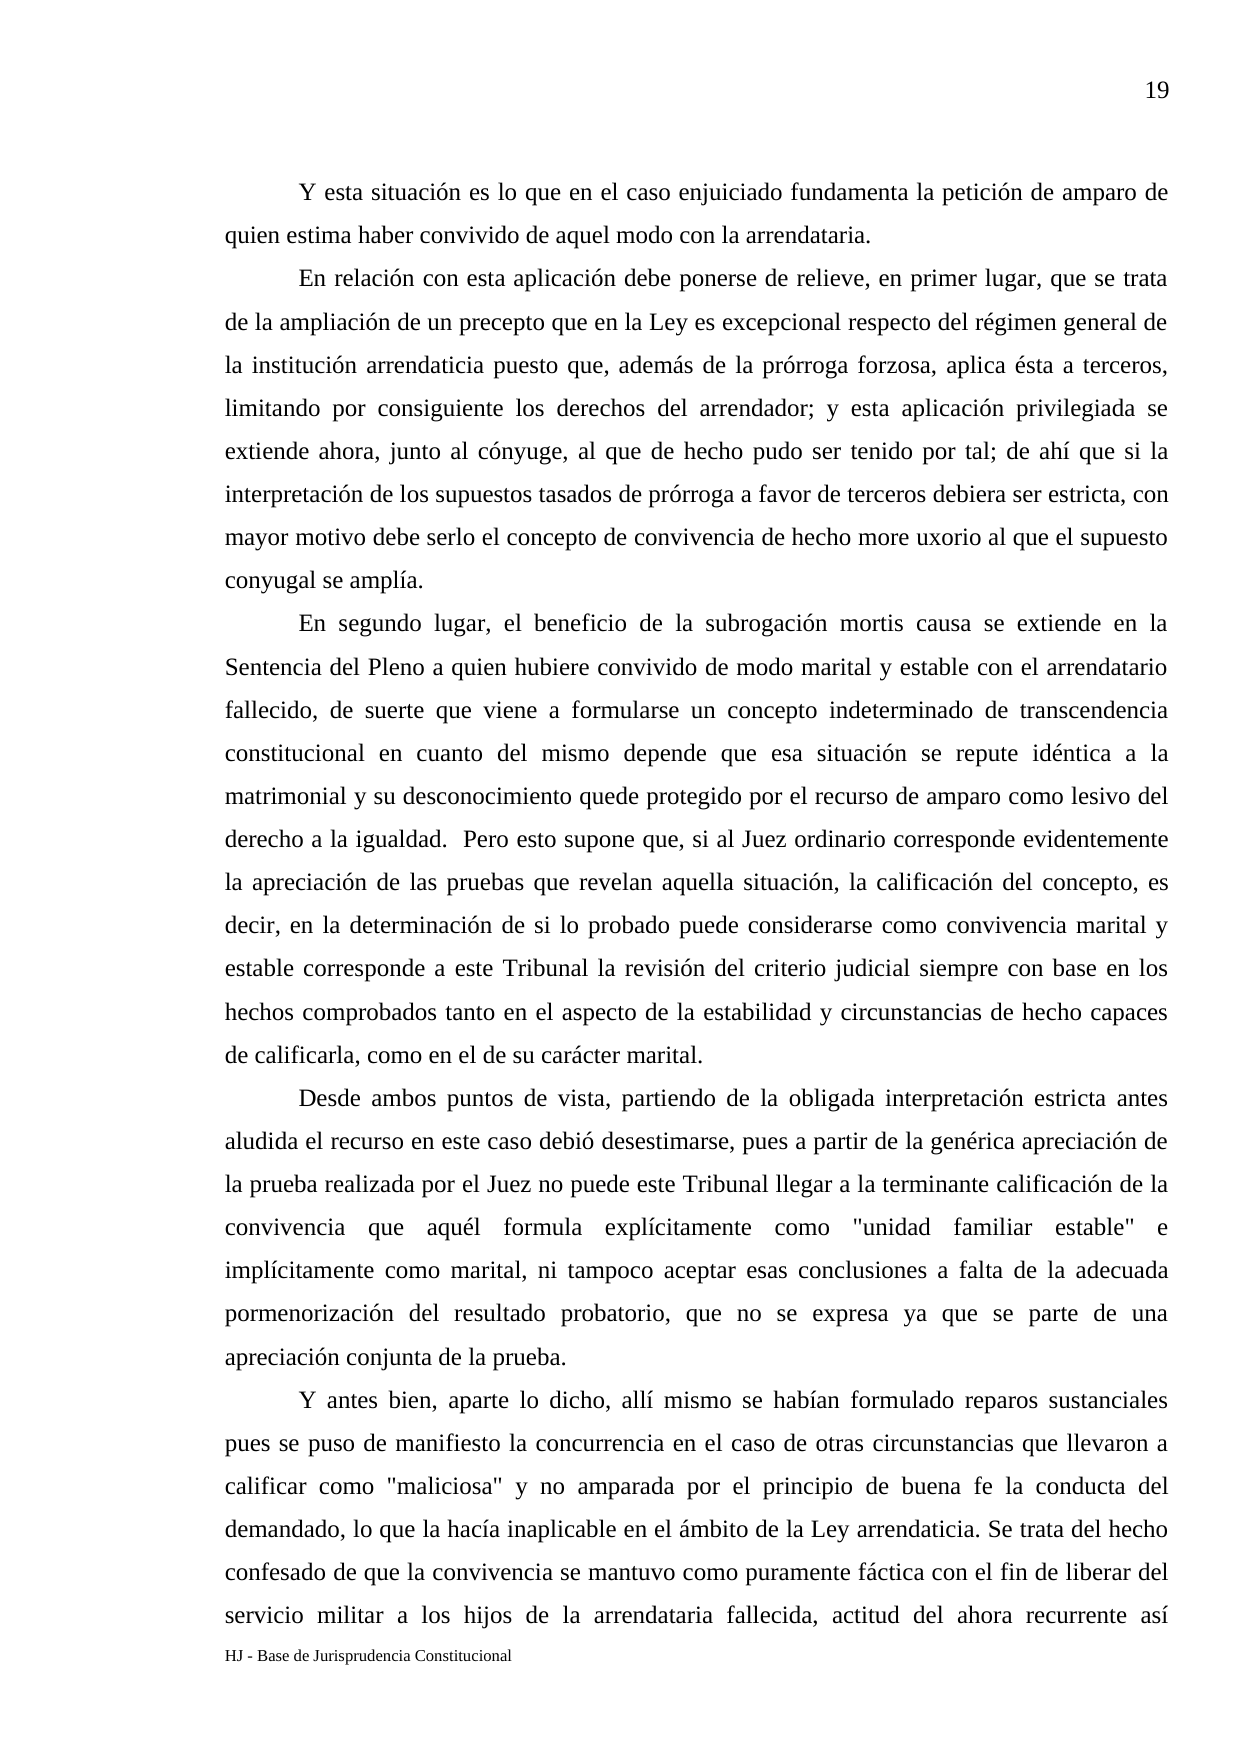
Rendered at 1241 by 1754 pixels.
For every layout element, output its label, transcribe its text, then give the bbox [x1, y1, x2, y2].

text En segundo lugar, el beneficio de la subrogación mortis causa se extiende en la Sentencia del Pleno a quien hubiere convivido de modo marital y estable con el arrendatario fallecido, de suerte que viene a formularse un concepto indeterminado de transcendencia constitucional en cuanto del mismo depende que esa situación se repute idéntica a la matrimonial y su desconocimiento quede protegido por el recurso de amparo como lesivo del derecho a la igualdad. Pero esto supone que, si al Juez ordinario corresponde evidentemente la apreciación de las pruebas que revelan aquella situación, la calificación del concepto, es decir, en la determinación de si lo probado puede considerarse como convivencia marital y estable corresponde a este Tribunal la revisión del criterio judicial siempre con base en los hechos comprobados tanto en el aspecto de la estabilidad y circunstancias de hecho capaces de calificarla, como en el de su carácter marital. [224, 608, 1169, 1068]
text Y esta situación es lo que en el caso enjuiciado fundamenta la petición de amparo de quien estima haber convivido de aquel modo con la arrendataria. [224, 177, 1169, 249]
text Desde ambos puntos de vista, partiendo de la obligada interpretación estricta antes aludida el recurso en este caso debió desestimarse, pues a partir de la genérica apreciación de la prueba realizada por el Juez no puede este Tribunal llegar a la terminante calificación de la convivencia que aquél formula explícitamente como "unidad familiar estable" e implícitamente como marital, ni tampoco aceptar esas conclusiones a falta de la adecuada pormenorización del resultado probatorio, que no se expresa ya que se parte de una apreciación conjunta de la prueba. [224, 1083, 1169, 1370]
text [224, 1385, 1169, 1629]
text En relación con esta aplicación debe ponerse de relieve, en primer lugar, que se trata de la ampliación de un precepto que en la Ley es excepcional respecto del régimen general de la institución arrendaticia puesto que, además de la prórroga forzosa, aplica ésta a terceros, limitando por consiguiente los derechos del arrendador; y esta aplicación privilegiada se extiende ahora, junto al cónyuge, al que de hecho pudo ser tenido por tal; de ahí que si la interpretación de los supuestos tasados de prórroga a favor de terceros debiera ser estricta, con mayor motivo debe serlo el concepto de convivencia de hecho more uxorio al que el supuesto conyugal se amplía. [224, 263, 1169, 594]
